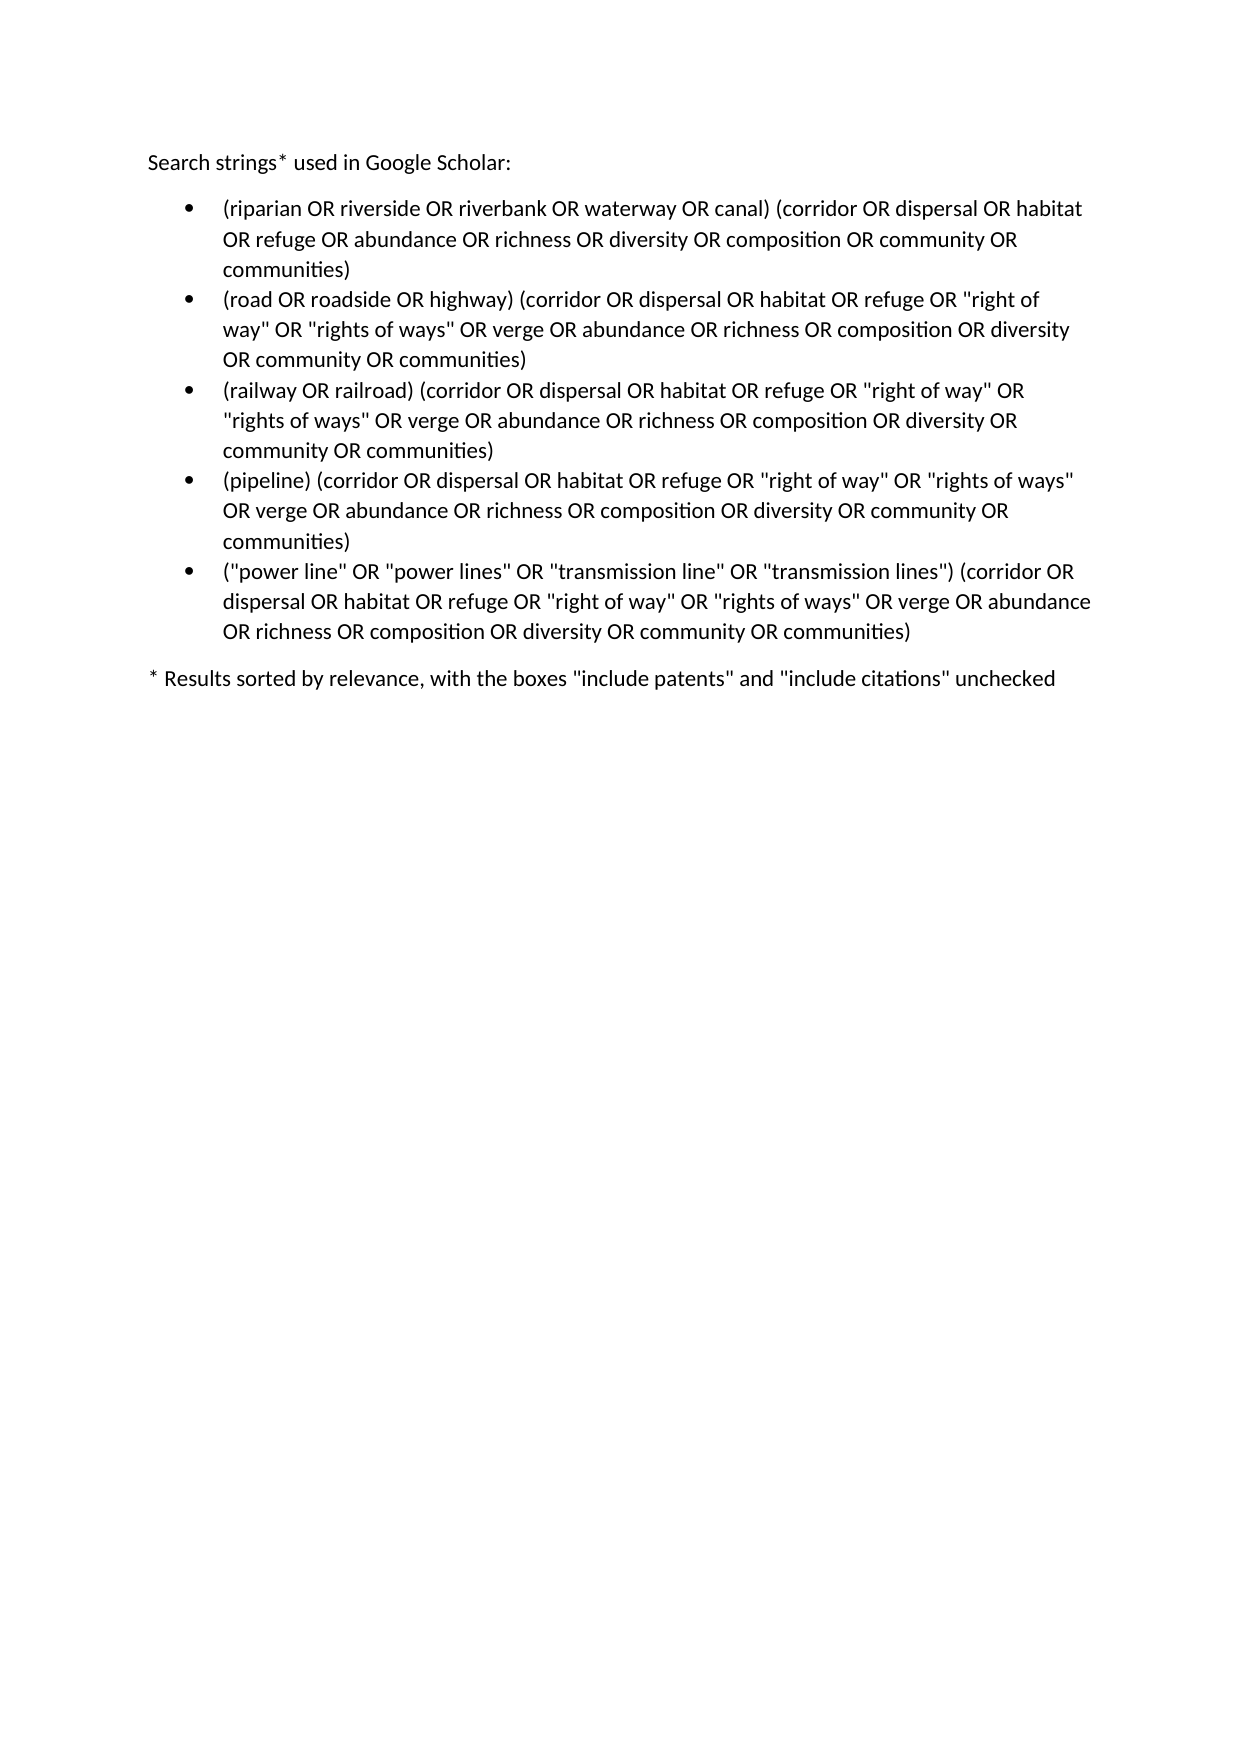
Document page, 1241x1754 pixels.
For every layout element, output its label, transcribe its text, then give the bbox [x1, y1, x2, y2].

list (railway OR railroad) (corridor OR dispersal OR habitat OR refuge OR "right of way" OR "rights of ways" OR verge OR abundance OR richness OR composition OR diversity OR community OR communities) [185, 376, 1093, 464]
list (pipeline) (corridor OR dispersal OR habitat OR refuge OR "right of way" OR "rights of ways" OR verge OR abundance OR richness OR composition OR diversity OR community OR communities) [185, 466, 1093, 555]
text Search strings* used in Google Scholar: [148, 148, 1093, 176]
list (riparian OR riverside OR riverbank OR waterway OR canal) (corridor OR dispersal OR habitat OR refuge OR abundance OR richness OR diversity OR composition OR community OR communities) [185, 194, 1093, 283]
list ("power line" OR "power lines" OR "transmission line" OR "transmission lines") (corridor OR dispersal OR habitat OR refuge OR "right of way" OR "rights of ways" OR verge OR abundance OR richness OR composition OR diversity OR community OR communities) [185, 557, 1093, 645]
list (road OR roadside OR highway) (corridor OR dispersal OR habitat OR refuge OR "right of way" OR "rights of ways" OR verge OR abundance OR richness OR composition OR diversity OR community OR communities) [185, 285, 1093, 373]
text * Results sorted by relevance, with the boxes "include patents" and "include citations" unchecked [148, 664, 1093, 692]
